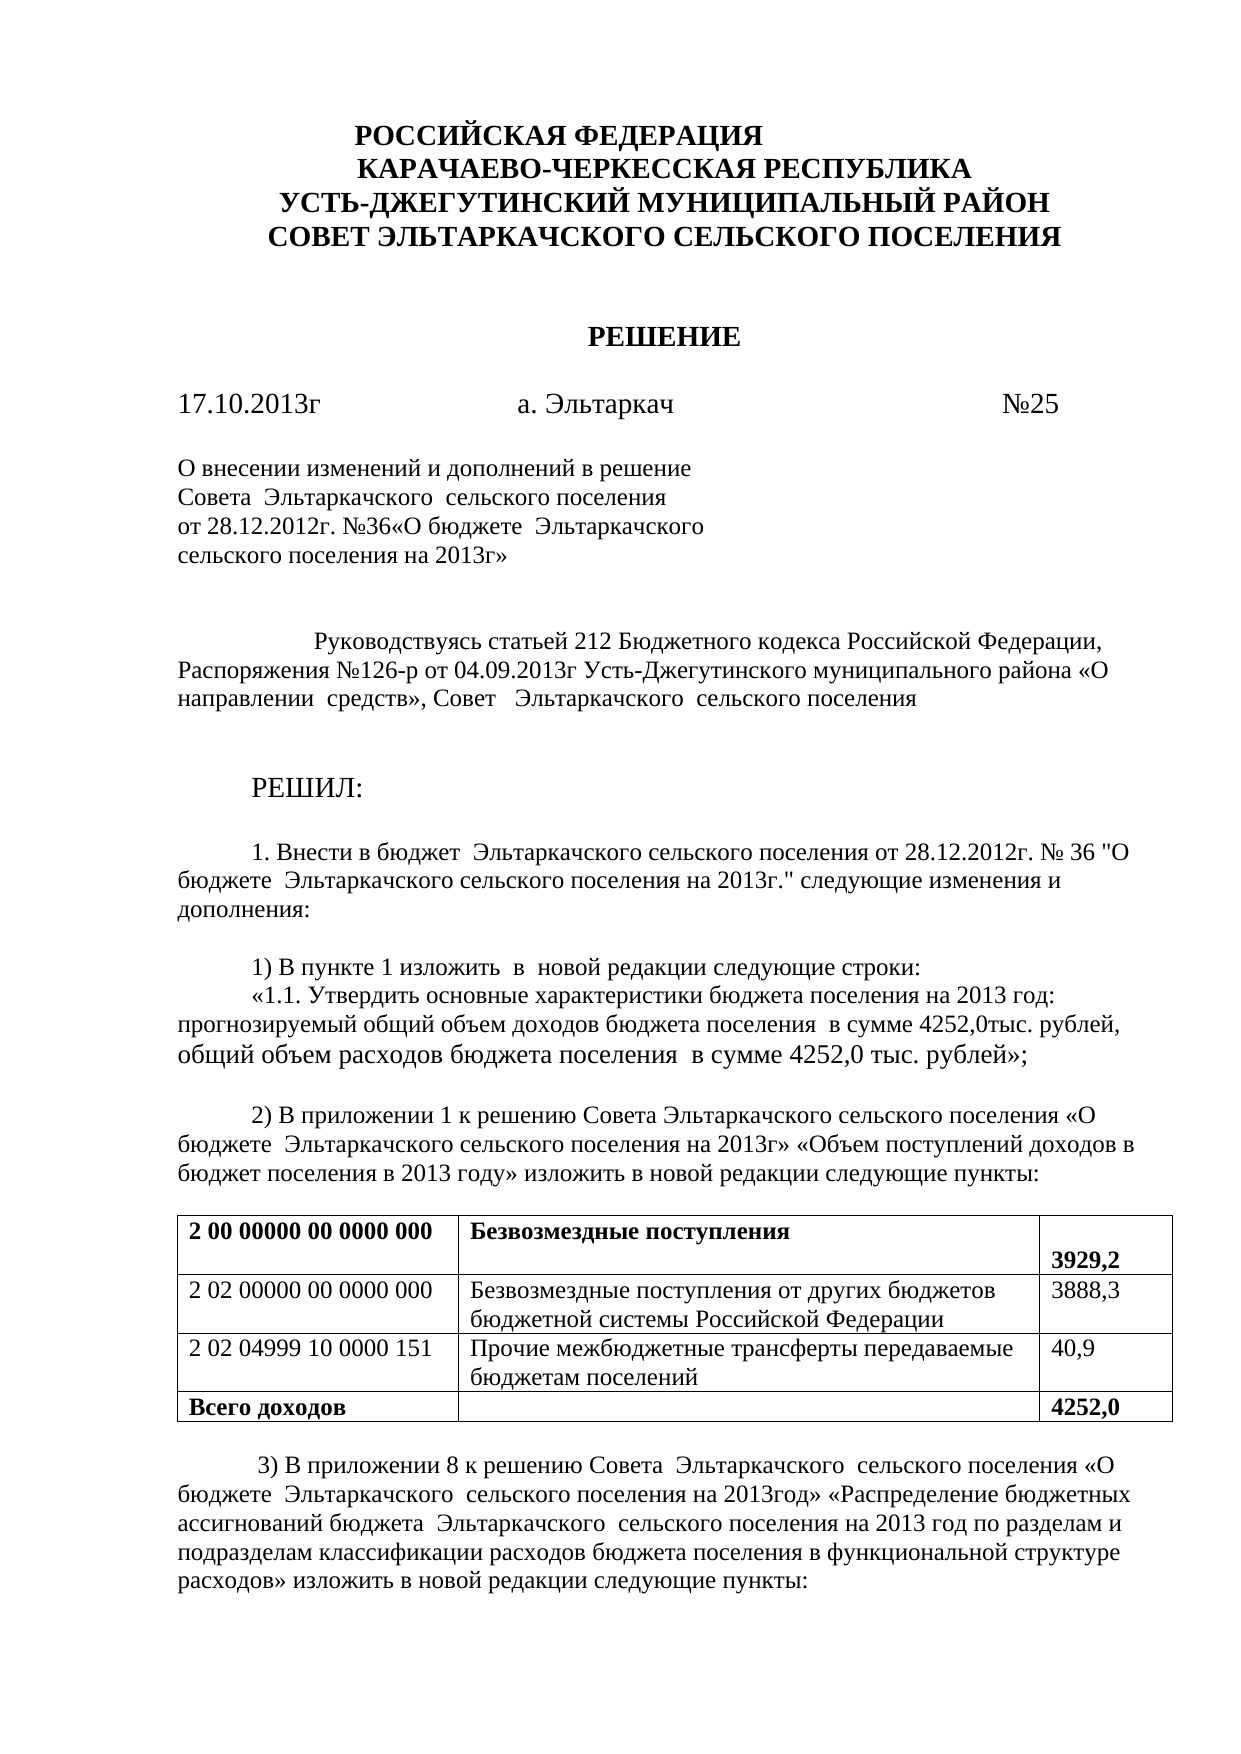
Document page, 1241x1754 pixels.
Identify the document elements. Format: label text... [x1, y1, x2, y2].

text сельского поселения на 2013г» [177, 540, 1152, 568]
table_cell 2 02 00000 00 0000 000 [178, 1275, 458, 1332]
text 1) В пункте 1 изложить в новой редакции следующие строки: [177, 952, 1152, 981]
table_cell 4252,0 [1040, 1392, 1172, 1421]
text РЕШИЛ: [177, 770, 1152, 803]
table_header 2 00 00000 00 0000 000 [178, 1216, 458, 1274]
text О внесении изменений и дополнений в решение [177, 453, 1152, 482]
table_header 3929,2 [1040, 1216, 1172, 1274]
text 3) В приложении 8 к решению Совета Эльтаркачского сельского поселения «О бюджете Эльтаркачского сельского поселения на 2013год» «Распределение бюджетных ассигнований бюджета Эльтаркачского сельского поселения на 2013 год по разделам и подразделам классификации расходов бюджета поселения в функциональной структуре расходов» изложить в новой редакции следующие пункты: [177, 1451, 1152, 1594]
text 17.10.2013г а. Эльтаркач №25 [177, 386, 1152, 420]
text Совета Эльтаркачского сельского поселения [177, 482, 1152, 511]
text РЕШЕНИЕ [177, 319, 1152, 353]
text РОССИЙСКАЯ ФЕДЕРАЦИЯ КАРАЧАЕВО-ЧЕРКЕССКАЯ РЕСПУБЛИКА [177, 118, 1152, 185]
text от 28.12.2012г. №36«О бюджете Эльтаркачского [177, 511, 1152, 540]
table_cell Безвозмездные поступления от других бюджетов бюджетной системы Российской Федерации [459, 1275, 1039, 1332]
table_cell Прочие межбюджетные трансферты передаваемые бюджетам поселений [459, 1334, 1039, 1391]
text 2) В приложении 1 к решению Совета Эльтаркачского сельского поселения «О бюджете Эльтаркачского сельского поселения на 2013г» «Объем поступлений доходов в бюджет поселения в 2013 году» изложить в новой редакции следующие пункты: [177, 1100, 1152, 1187]
text Руководствуясь статьей 212 Бюджетного кодекса Российской Федерации, Распоряжения №126-р от 04.09.2013г Усть-Джегутинского муниципального района «О направлении средств», Совет Эльтаркачского сельского поселения [177, 626, 1152, 712]
text 1. Внести в бюджет Эльтаркачского сельского поселения от 28.12.2012г. № 36 "О бюджете Эльтаркачского сельского поселения на 2013г." следующие изменения и дополнения: [177, 837, 1152, 923]
table_cell 40,9 [1040, 1334, 1172, 1391]
table_cell [459, 1392, 1039, 1421]
table_cell 2 02 04999 10 0000 151 [178, 1334, 458, 1391]
text СОВЕТ ЭЛЬТАРКАЧСКОГО СЕЛЬСКОГО ПОСЕЛЕНИЯ [177, 219, 1152, 252]
table_cell Всего доходов [178, 1392, 458, 1421]
text УСТЬ-ДЖЕГУТИНСКИЙ МУНИЦИПАЛЬНЫЙ РАЙОН [177, 185, 1152, 219]
table_cell 3888,3 [1040, 1275, 1172, 1332]
table_header Безвозмездные поступления [459, 1216, 1039, 1274]
text «1.1. Утвердить основные характеристики бюджета поселения на 2013 год: прогнозируемый общий объем доходов бюджета поселения в сумме 4252,0тыс. рублей, общий объем расходов бюджета поселения в сумме 4252,0 тыс. рублей»; [177, 981, 1152, 1069]
